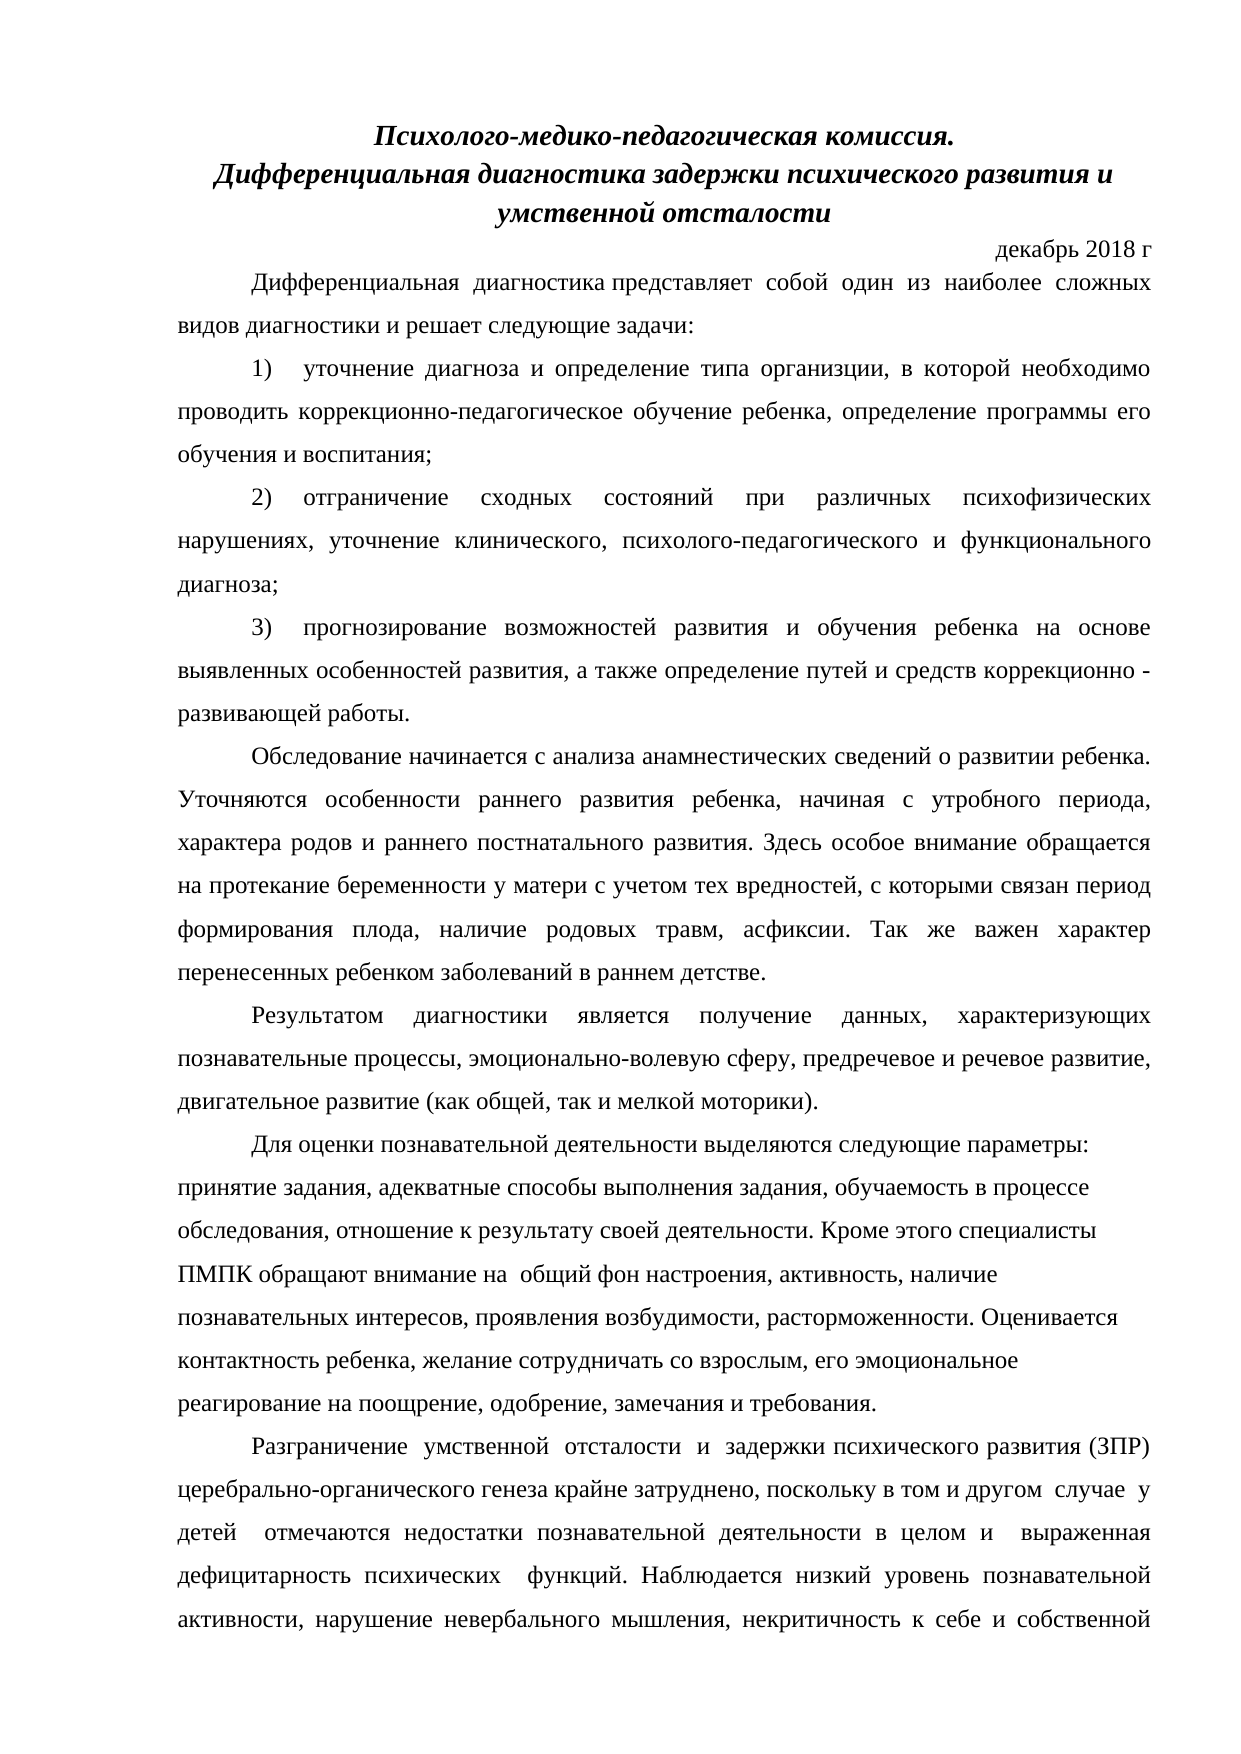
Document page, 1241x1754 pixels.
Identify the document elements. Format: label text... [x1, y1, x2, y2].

subtitle декабрь 2018 г [177, 234, 1152, 262]
subtitle Психолого-медико-педагогическая комиссия. [177, 118, 1152, 152]
text Для оценки познавательной деятельности выделяются следующие параметры: принятие задания, адекватные способы выполнения задания, обучаемость в процессе обследования, отношение к результату своей деятельности. Кроме этого специалисты ПМПК обращают внимание на общий фон настроения, активность, наличие познавательных интересов, проявления возбудимости, расторможенности. Оценивается контактность ребенка, желание сотрудничать со взрослым, его эмоциональное реагирование на поощрение, одобрение, замечания и требования. [177, 1129, 1152, 1417]
text Результатом диагностики является получение данных, характеризующих познавательные процессы, эмоционально-волевую сферу, предречевое и речевое развитие, двигательное развитие (как общей, так и мелкой моторики). [177, 1000, 1152, 1115]
text Дифференциальная диагностика представляет собой один из наиболее сложных видов диагностики и решает следующие задачи: [177, 267, 1152, 339]
subtitle Дифференциальная диагностика задержки психического развития и умственной отсталости [177, 157, 1152, 229]
text Обследование начинается с анализа анамнестических сведений о развитии ребенка. Уточняются особенности раннего развития ребенка, начиная с утробного периода, характера родов и раннего постнатального развития. Здесь особое внимание обращается на протекание беременности у матери с учетом тех вредностей, с которыми связан период формирования плода, наличие родовых травм, асфиксии. Так же важен характер перенесенных ребенком заболеваний в раннем детстве. [177, 741, 1152, 986]
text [177, 1431, 1152, 1632]
text 1) уточнение диагноза и определение типа организции, в которой необходимо проводить коррекционно-педагогическое обучение ребенка, определение программы его обучения и воспитания; [177, 353, 1152, 468]
text 2) отграничение сходных состояний при различных психофизических нарушениях, уточнение клинического, психолого-педагогического и функционального диагноза; [177, 482, 1152, 597]
text 3) прогнозирование возможностей развития и обучения ребенка на основе выявленных особенностей развития, а также определение путей и средств коррекционно - развивающей работы. [177, 612, 1152, 727]
